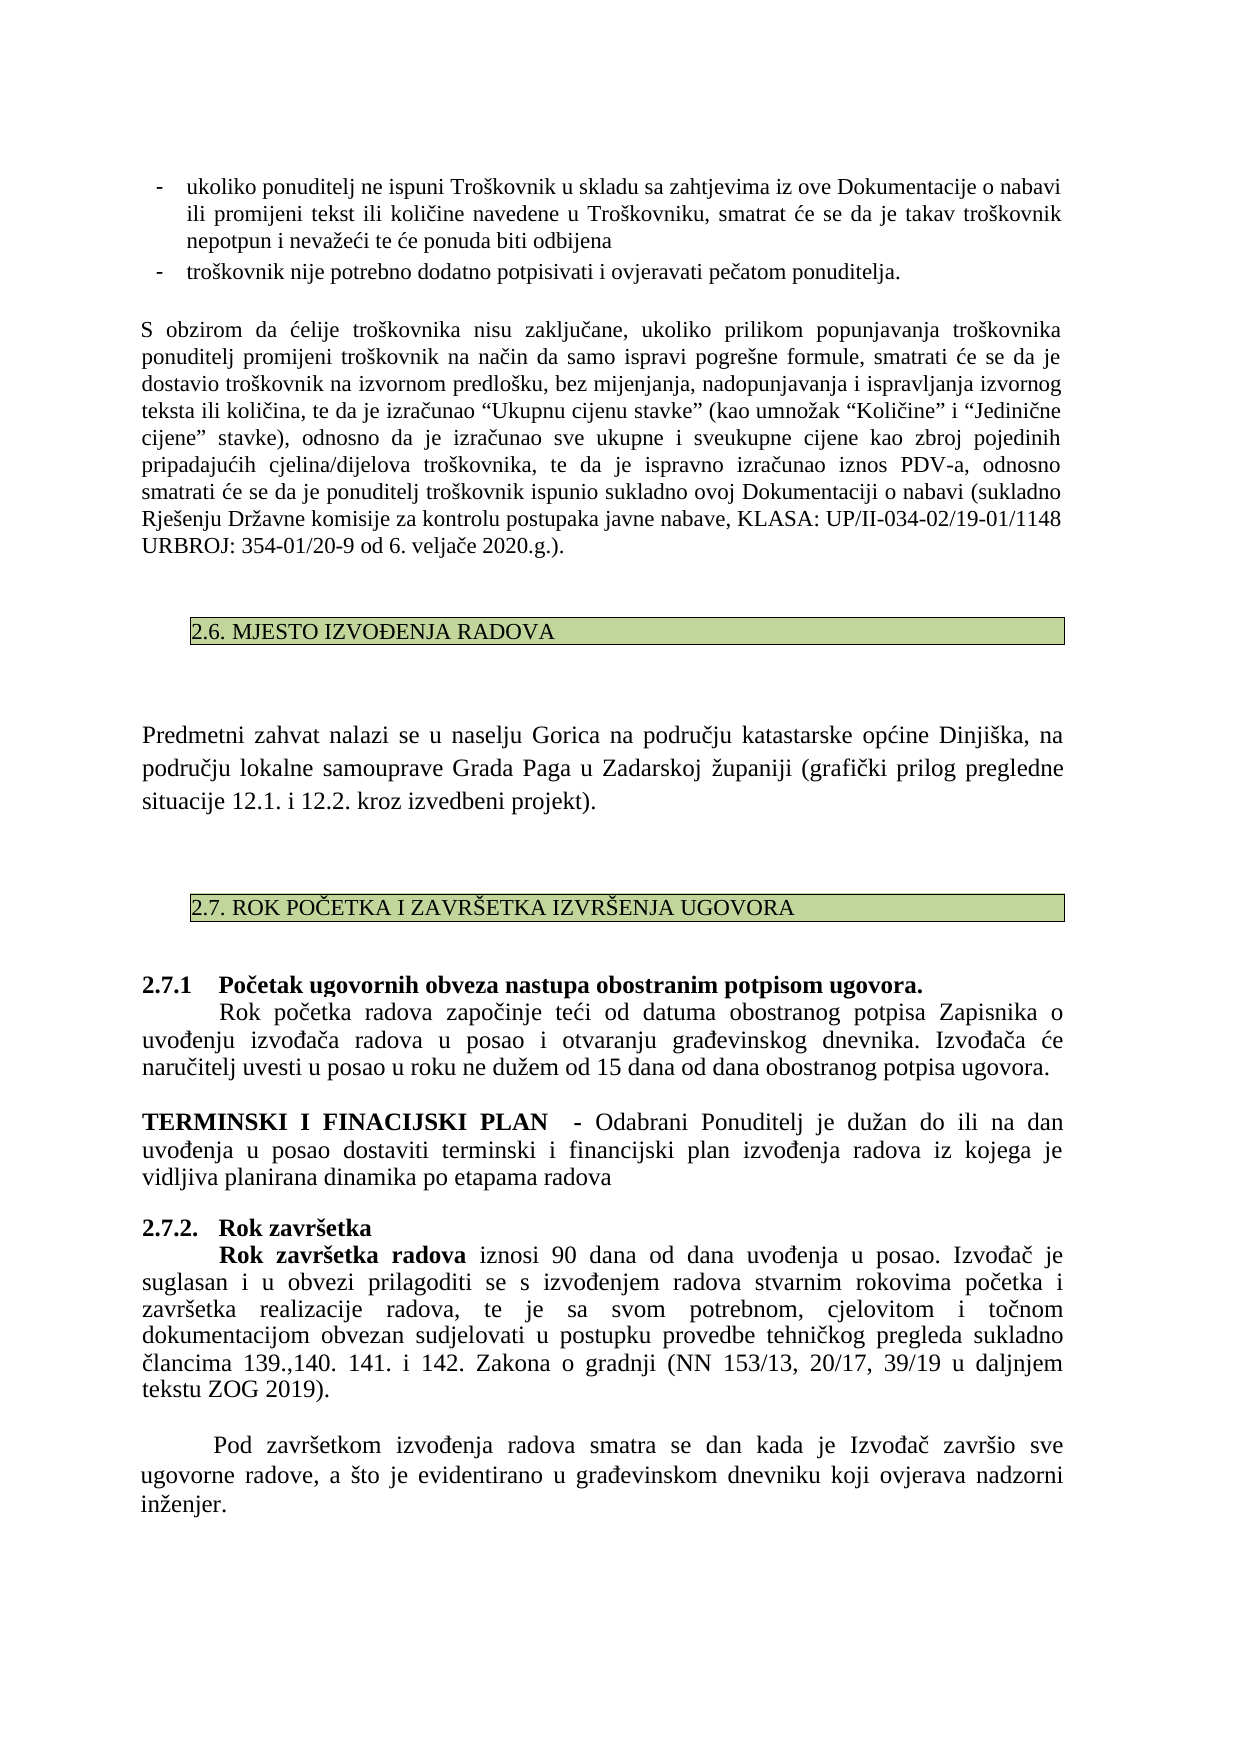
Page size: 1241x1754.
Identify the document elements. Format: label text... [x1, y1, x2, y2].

text Rok završetka radova iznosi 90 dana od dana uvođenja u posao. Izvođač je suglasan i u obvezi prilagoditi se s izvođenjem radova stvarnim rokovima početka i završetka realizacije radova, te je sa svom potrebnom, cjelovitom i točnom dokumentacijom obvezan sudjelovati u postupku provedbe tehničkog pregleda sukladno člancima 139.,140. 141. i 142. Zakona o gradnji (NN 153/13, 20/17, 39/19 u daljnjem tekstu ZOG 2019). [142, 1241, 1064, 1403]
text Rok početka radova započinje teći od datuma obostranog potpisa Zapisnika o uvođenju izvođača radova u posao i otvaranju građevinskog dnevnika. Izvođača će naručitelj uvesti u posao u roku ne dužem od 15 dana od dana obostranog potpisa ugovora. [142, 998, 1064, 1081]
text Predmetni zahvat nalazi se u naselju Gorica na području katastarske općine Dinjiška, na području lokalne samouprave Grada Paga u Zadarskoj županiji (grafički prilog pregledne situacije 12.1. i 12.2. kroz izvedbeni projekt). [142, 720, 1064, 814]
text 2.7. ROK POČETKA I ZAVRŠETKA IZVRŠENJA UGOVORA [191, 895, 1064, 921]
text TERMINSKI I FINACIJSKI PLAN - Odabrani Ponuditelj je dužan do ili na dan uvođenja u posao dostaviti terminski i financijski plan izvođenja radova iz kojega je vidljiva planirana dinamika po etapama radova [142, 1108, 1064, 1191]
list troškovnik nije potrebno dodatno potpisivati i ovjeravati pečatom ponuditelja. [156, 258, 1062, 284]
list Rok završetka [142, 1218, 1064, 1241]
list ukoliko ponuditelj ne ispuni Troškovnik u skladu sa zahtjevima iz ove Dokumentacije o nabavi ili promijeni tekst ili količine navedene u Troškovniku, smatrat će se da je takav troškovnik nepotpun i nevažeći te će ponuda biti odbijena [156, 173, 1062, 253]
list Početak ugovornih obveza nastupa obostranim potpisom ugovora. [142, 971, 1064, 998]
text S obzirom da ćelije troškovnika nisu zaključane, ukoliko prilikom popunjavanja troškovnika ponuditelj promijeni troškovnik na način da samo ispravi pogrešne formule, smatrati će se da je dostavio troškovnik na izvornom predlošku, bez mijenjanja, nadopunjavanja i ispravljanja izvornog teksta ili količina, te da je izračunao “Ukupnu cijenu stavke” (kao umnožak “Količine” i “Jedinične cijene” stavke), odnosno da je izračunao sve ukupne i sveukupne cijene kao zbroj pojedinih pripadajućih cjelina/dijelova troškovnika, te da je ispravno izračunao iznos PDV-a, odnosno smatrati će se da je ponuditelj troškovnik ispunio sukladno ovoj Dokumentaciji o nabavi (sukladno Rješenju Državne komisije za kontrolu postupaka javne nabave, KLASA: UP/II-034-02/19-01/1148 URBROJ: 354-01/20-9 od 6. veljače 2020.g.). [140, 316, 1062, 559]
text Pod završetkom izvođenja radova smatra se dan kada je Izvođač završio sve ugovorne radove, a što je evidentirano u građevinskom dnevniku koji ovjerava nadzorni inženjer. [140, 1430, 1064, 1518]
text 2.6. MJESTO IZVOĐENJA RADOVA [191, 618, 1064, 644]
